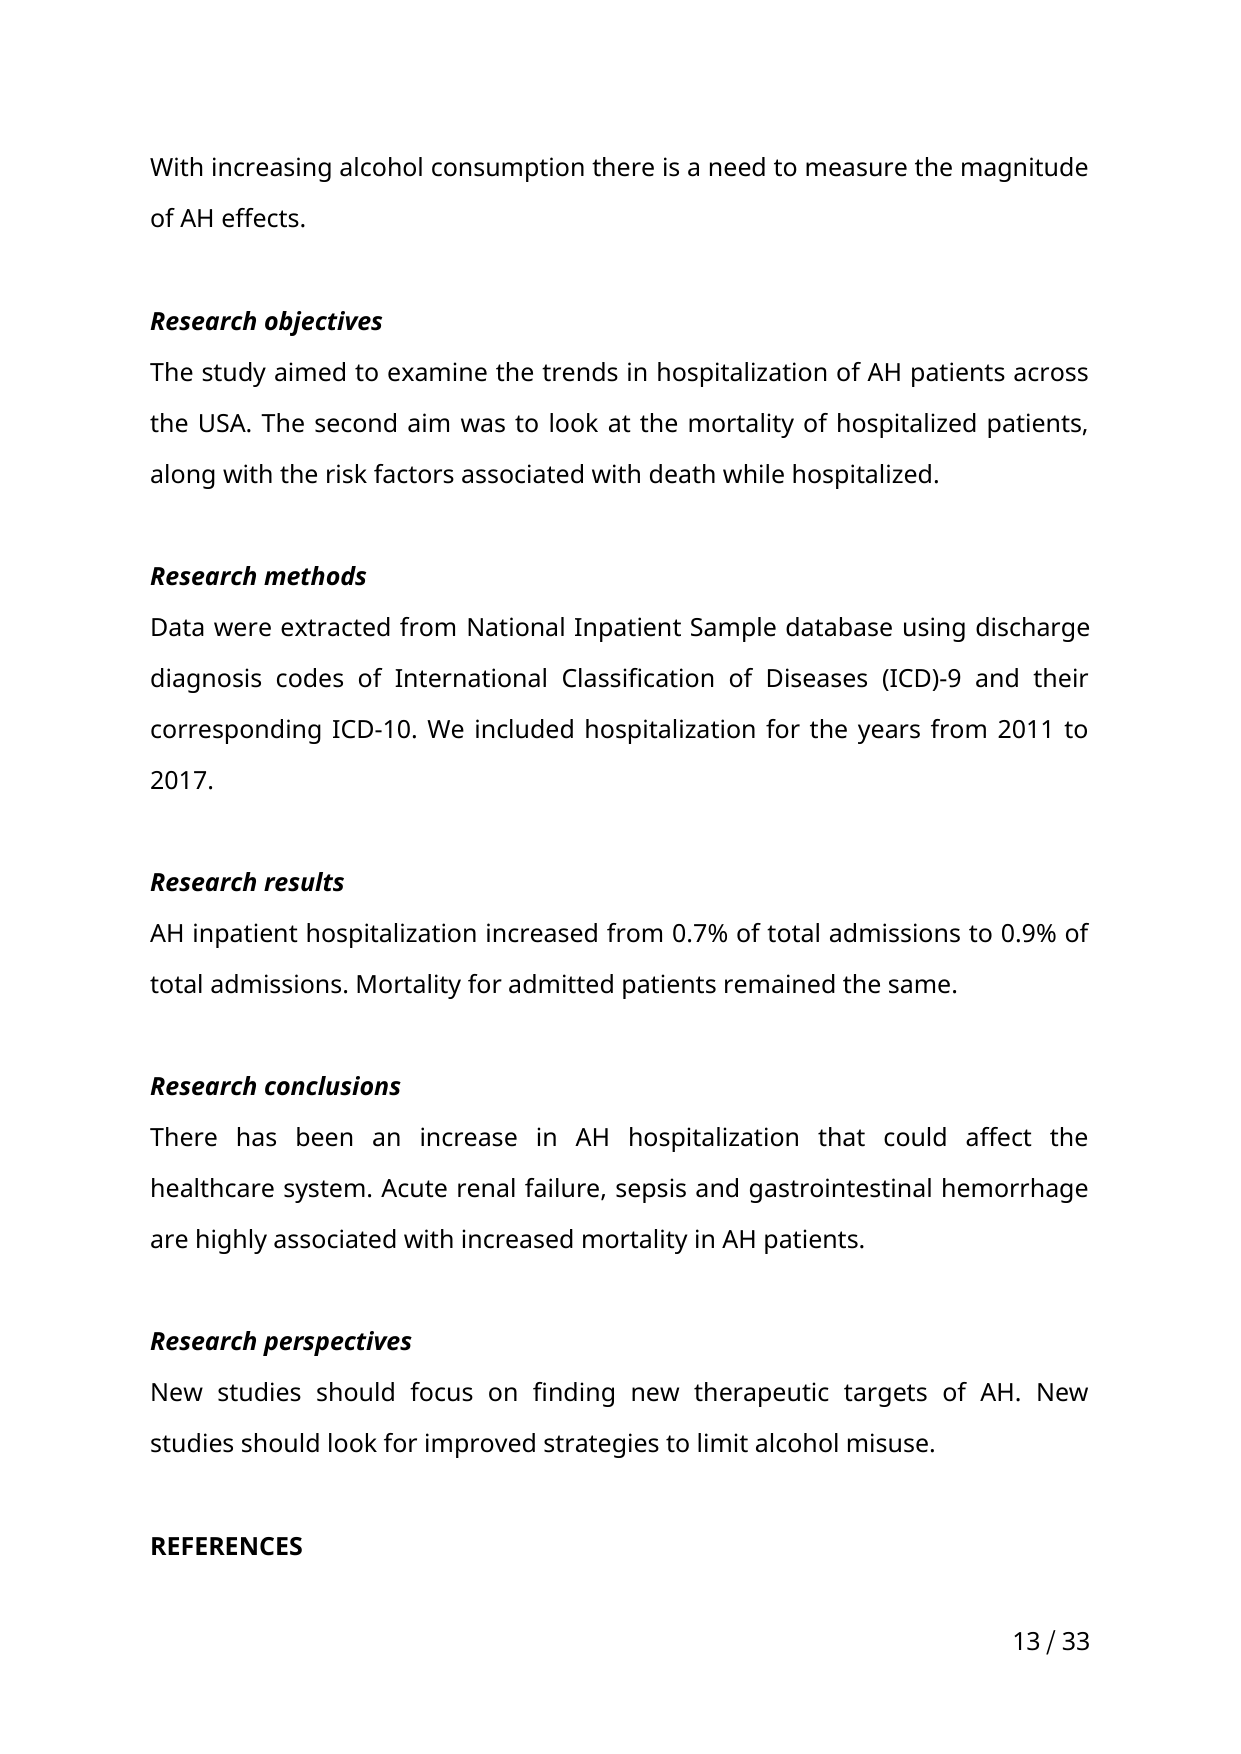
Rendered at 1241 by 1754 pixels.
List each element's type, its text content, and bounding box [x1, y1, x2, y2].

text AH inpatient hospitalization increased from 0.7% of total admissions to 0.9% of total admissions. Mortality for admitted patients remained the same. [150, 916, 1090, 1001]
text Research conclusions [150, 1069, 1090, 1103]
text REFERENCES [150, 1528, 1090, 1562]
text Research perspectives [150, 1324, 1090, 1358]
text There has been an increase in AH hospitalization that could affect the healthcare system. Acute renal failure, sepsis and gastrointestinal hemorrhage are highly associated with increased mortality in AH patients. [150, 1120, 1090, 1256]
text Research methods [150, 558, 1090, 592]
text Research objectives [150, 303, 1090, 337]
text With increasing alcohol consumption there is a need to measure the magnitude of AH effects. [150, 150, 1090, 235]
text New studies should focus on finding new therapeutic targets of AH. New studies should look for improved strategies to limit alcohol misuse. [150, 1375, 1090, 1460]
text Research results [150, 864, 1090, 899]
text Data were extracted from National Inpatient Sample database using discharge diagnosis codes of International Classification of Diseases (ICD)-9 and their corresponding ICD-10. We included hospitalization for the years from 2011 to 2017. [150, 609, 1090, 797]
text The study aimed to examine the trends in hospitalization of AH patients across the USA. The second aim was to look at the mortality of hospitalized patients, along with the risk factors associated with death while hospitalized. [150, 354, 1090, 490]
